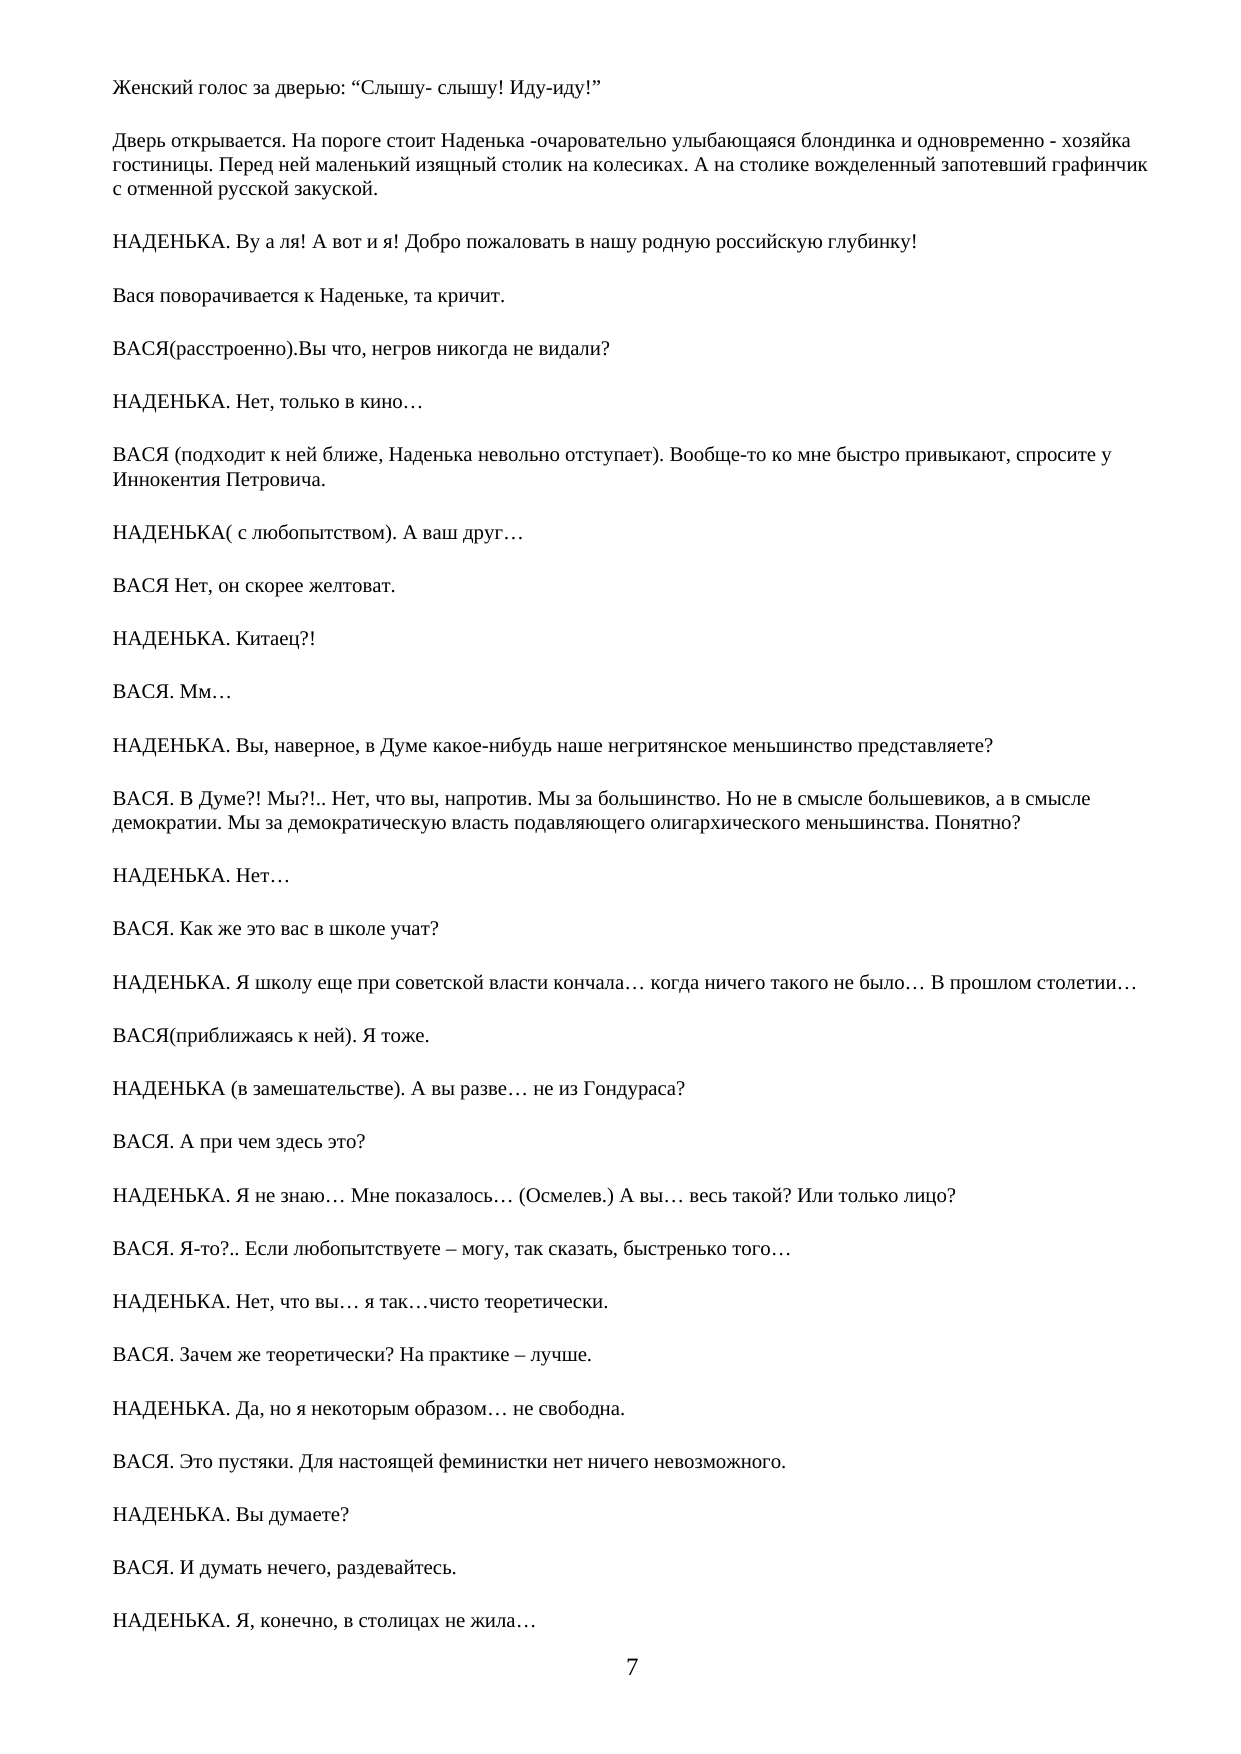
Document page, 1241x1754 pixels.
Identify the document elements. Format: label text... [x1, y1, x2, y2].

text НАДЕНЬКА. Нет… [112, 863, 1162, 887]
text НАДЕНЬКА. Да, но я некоторым образом… не свободна. [112, 1395, 1162, 1419]
text НАДЕНЬКА. Вы, наверное, в Думе какое-нибудь наше негритянское меньшинство представляете? [112, 733, 1162, 757]
text Вася поворачивается к Наденьке, та кричит. [112, 283, 1162, 307]
text ВАСЯ. В Думе?! Мы?!.. Нет, что вы, напротив. Мы за большинство. Но не в смысле большевиков, а в смысле демократии. Мы за демократическую власть подавляющего олигархического меньшинства. Понятно? [112, 786, 1162, 834]
text Женский голос за дверью: “Слышу- слышу! Иду-иду!” [112, 75, 1162, 99]
text НАДЕНЬКА. Нет, что вы… я так…чисто теоретически. [112, 1289, 1162, 1313]
text ВАСЯ(приближаясь к ней). Я тоже. [112, 1023, 1162, 1047]
text НАДЕНЬКА. Я не знаю… Мне показалось… (Осмелев.) А вы… весь такой? Или только лицо? [112, 1182, 1162, 1207]
text ВАСЯ. Я-то?.. Если любопытствуете – могу, так сказать, быстренько того… [112, 1236, 1162, 1260]
text НАДЕНЬКА( с любопытством). А ваш друг… [112, 520, 1162, 544]
text ВАСЯ. Как же это вас в школе учат? [112, 916, 1162, 940]
text ВАСЯ. А при чем здесь это? [112, 1129, 1162, 1153]
text НАДЕНЬКА. Я, конечно, в столицах не жила… [112, 1608, 1162, 1632]
text НАДЕНЬКА. Китаец?! [112, 626, 1162, 650]
text ВАСЯ. Это пустяки. Для настоящей феминистки нет ничего невозможного. [112, 1449, 1162, 1473]
text ВАСЯ. Зачем же теоретически? На практике – лучше. [112, 1342, 1162, 1366]
text НАДЕНЬКА. Вы думаете? [112, 1502, 1162, 1526]
text НАДЕНЬКА. Нет, только в кино… [112, 389, 1162, 413]
text ВАСЯ. Мм… [112, 679, 1162, 703]
text ВАСЯ(расстроенно).Вы что, негров никогда не видали? [112, 336, 1162, 360]
text НАДЕНЬКА. Я школу еще при советской власти кончала… когда ничего такого не было… В прошлом столетии… [112, 969, 1162, 994]
text ВАСЯ (подходит к ней ближе, Наденька невольно отступает). Вообще-то ко мне быстро привыкают, спросите у Иннокентия Петровича. [112, 442, 1162, 491]
text НАДЕНЬКА (в замешательстве). А вы разве… не из Гондураса? [112, 1076, 1162, 1100]
text НАДЕНЬКА. Ву а ля! А вот и я! Добро пожаловать в нашу родную российскую глубинку! [112, 229, 1162, 253]
text ВАСЯ Нет, он скорее желтоват. [112, 573, 1162, 597]
text Дверь открывается. На пороге стоит Наденька -очаровательно улыбающаяся блондинка и одновременно - хозяйка гостиницы. Перед ней маленький изящный столик на колесиках. А на столике вожделенный запотевший графинчик с отменной русской закуской. [112, 128, 1162, 200]
text ВАСЯ. И думать нечего, раздевайтесь. [112, 1555, 1162, 1579]
